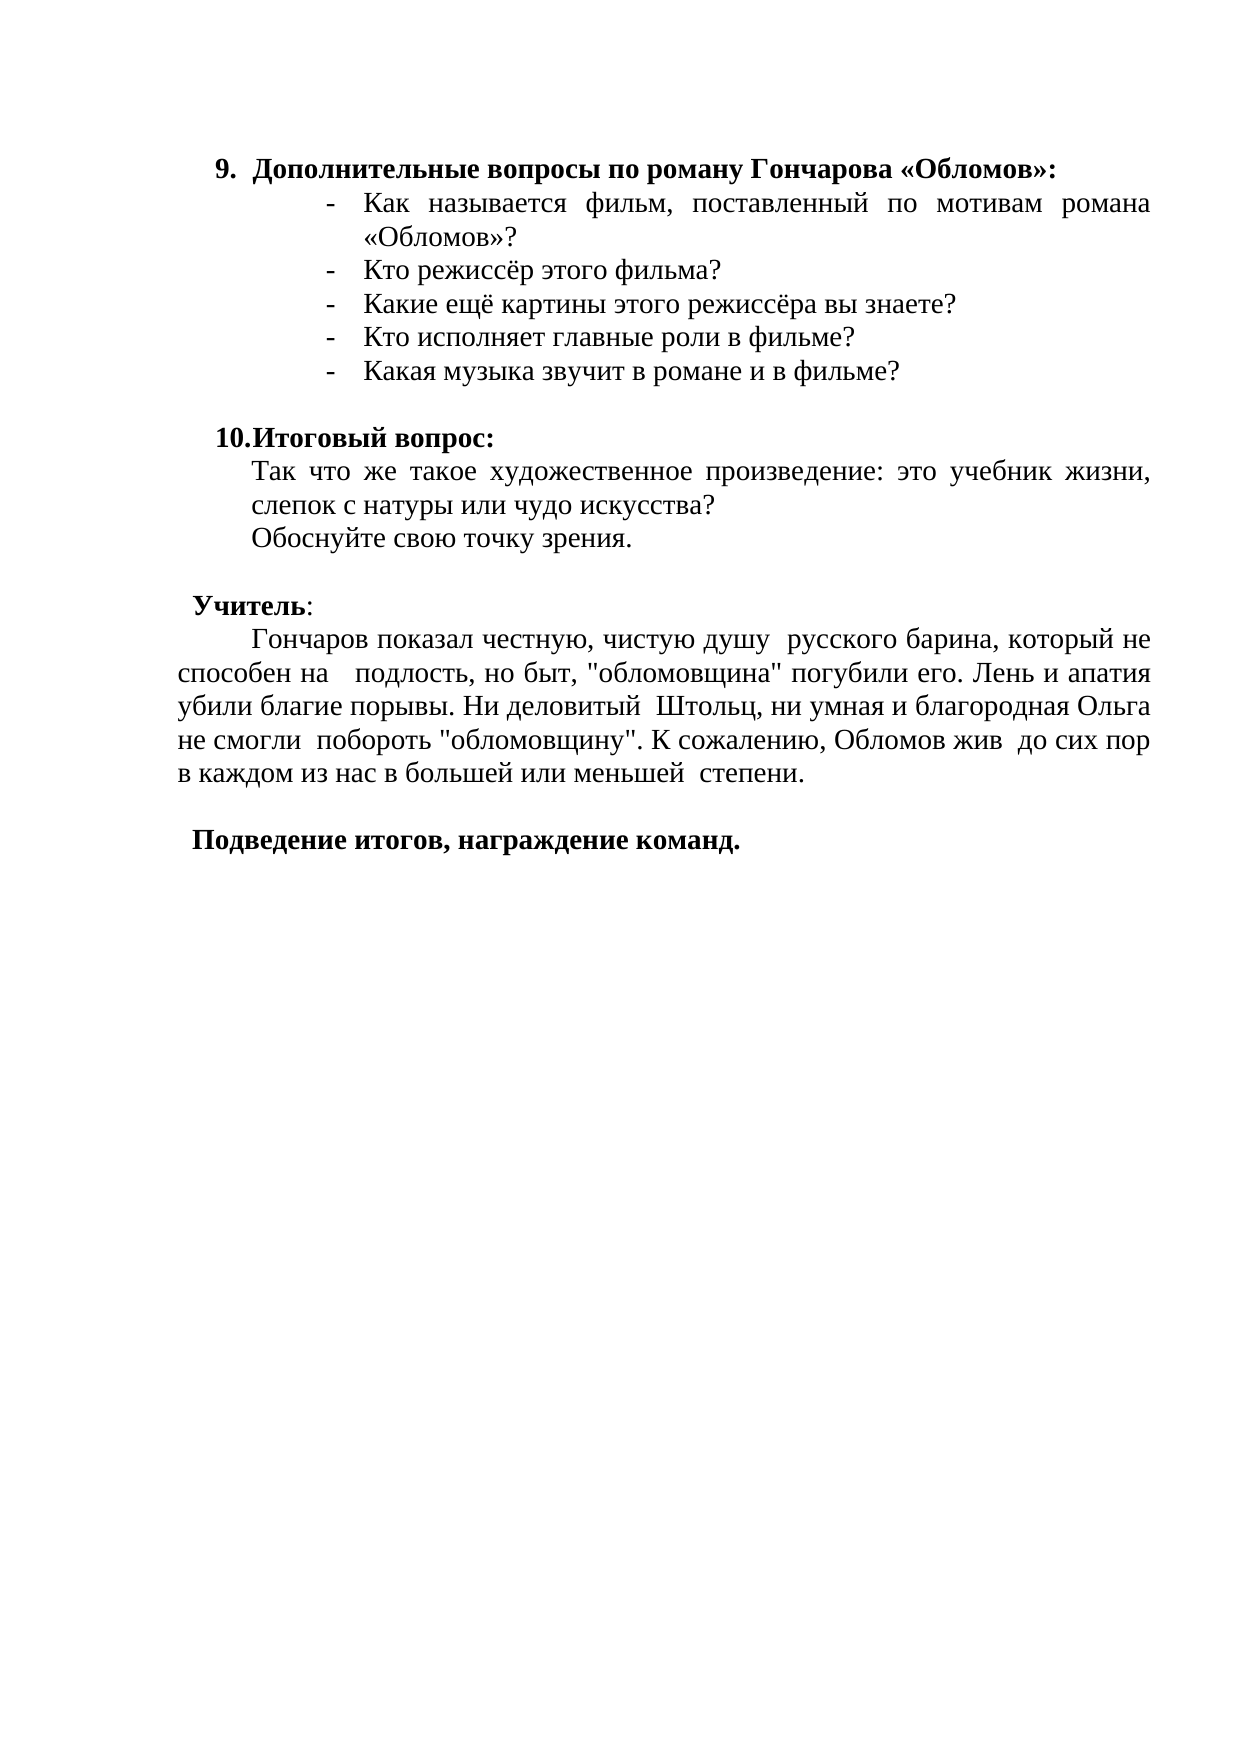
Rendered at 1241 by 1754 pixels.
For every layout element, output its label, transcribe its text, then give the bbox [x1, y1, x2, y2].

list Кто исполняет главные роли в фильме? [326, 319, 1152, 353]
text Гончаров показал честную, чистую душу русского барина, который не способен на подлость, но быт, "обломовщина" погубили его. Лень и апатия убили благие порывы. Ни деловитый Штольц, ни умная и благородная Ольга не смогли побороть "обломовщину". К сожалению, Обломов жив до сих пор в каждом из нас в большей или меньшей степени. [177, 621, 1152, 789]
list Кто режиссёр этого фильма? [326, 252, 1152, 286]
list Как называется фильм, поставленный по мотивам романа «Обломов»? [326, 185, 1152, 252]
list Итоговый вопрос: [215, 420, 1152, 453]
list Какая музыка звучит в романе и в фильме? [326, 353, 1152, 386]
text Так что же такое художественное произведение: это учебник жизни, слепок с натуры или чудо искусства? [251, 453, 1152, 521]
text Обоснуйте свою точку зрения. [251, 521, 1152, 554]
list Дополнительные вопросы по роману Гончарова «Обломов»: [215, 152, 1152, 185]
list Какие ещё картины этого режиссёра вы знаете? [326, 286, 1152, 319]
text Учитель: [177, 588, 1152, 621]
text Подведение итогов, награждение команд. [177, 822, 1152, 856]
